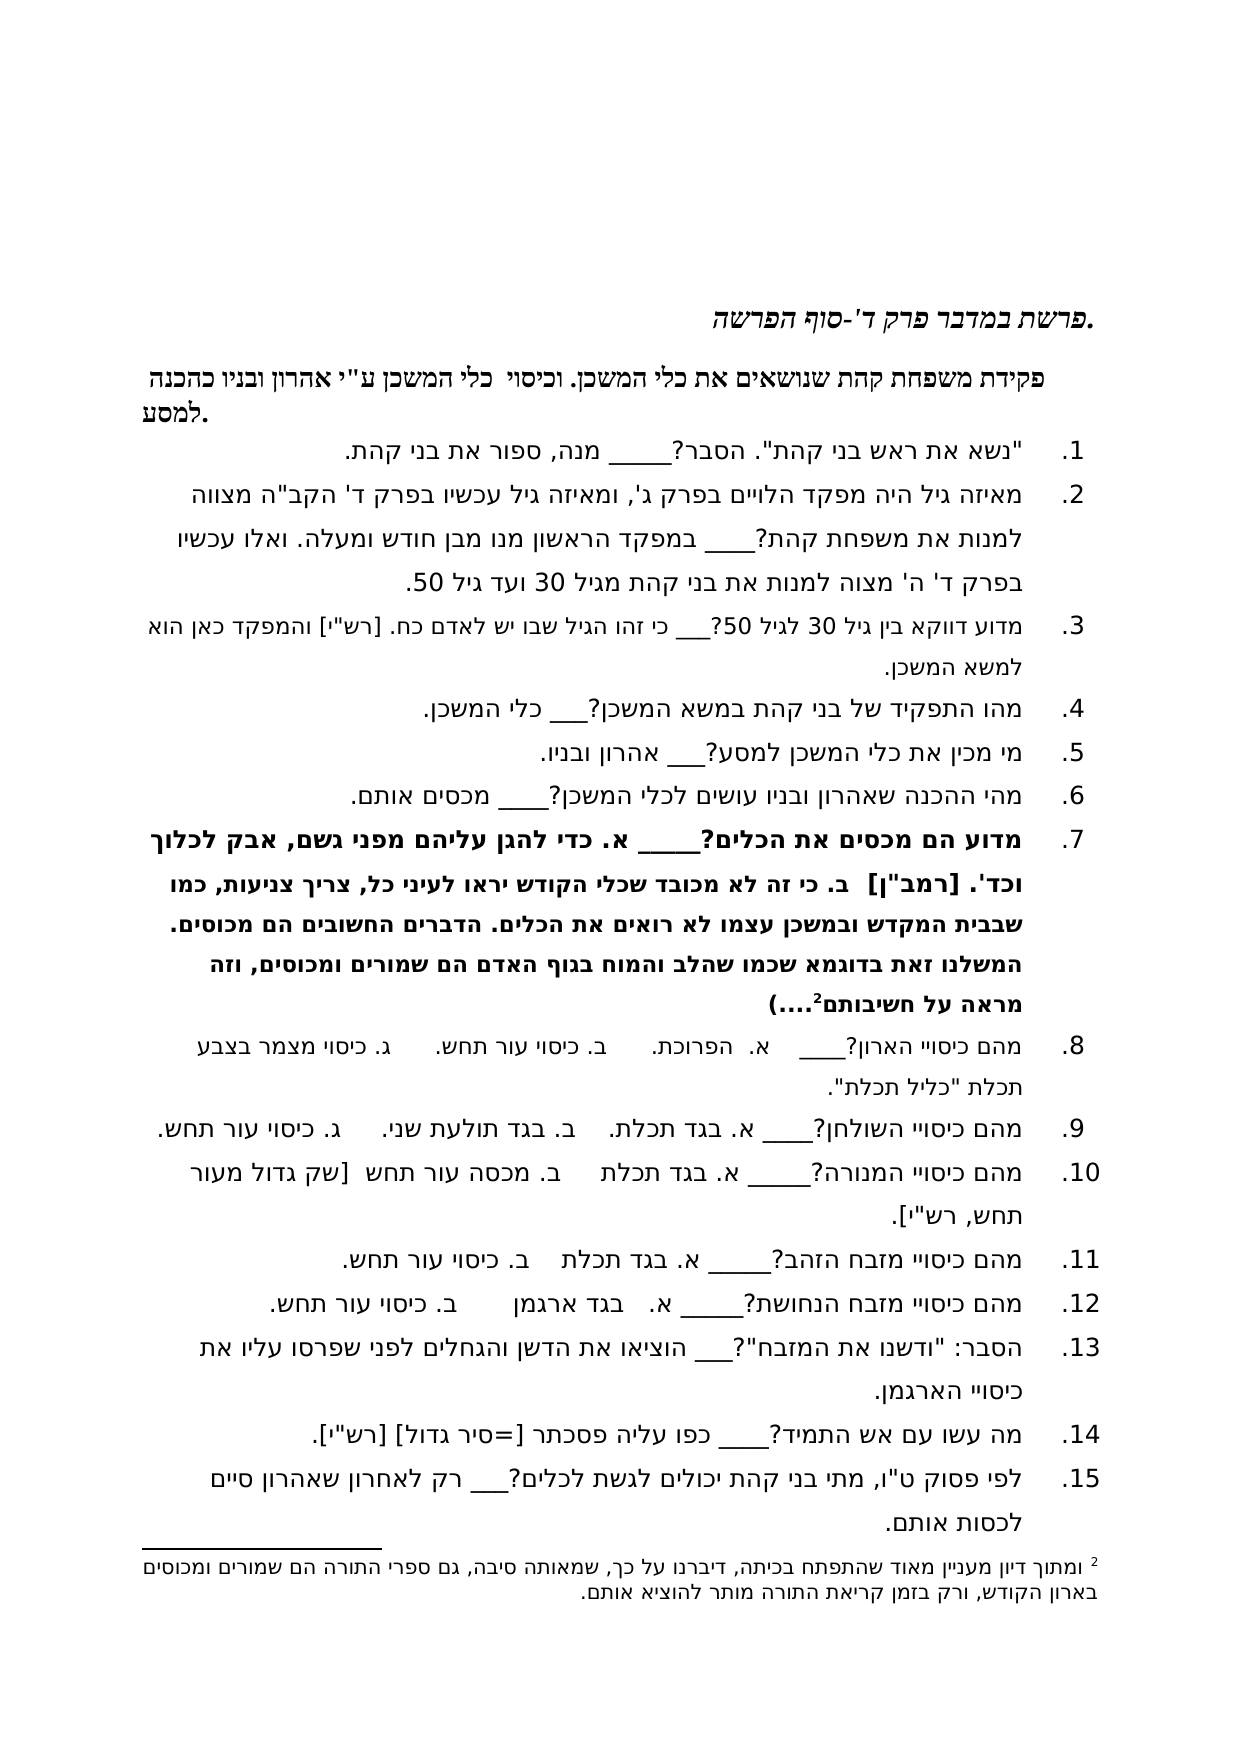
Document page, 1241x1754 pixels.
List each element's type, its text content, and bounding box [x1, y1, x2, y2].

subtitle פקידת משפחת קהת שנושאים את כלי המשכן. וכיסוי כלי המשכן ע"י אהרון ובניו כהכנה למסע. [142, 362, 1098, 430]
list מהם כיסויי השולחן?____ א. בגד תכלת. ב. בגד תולעת שני. ג. כיסוי עור תחש. [142, 1114, 1061, 1143]
list מדוע דווקא בין גיל 30 לגיל 50?___ כי זהו הגיל שבו יש לאדם כח. [רש"י] והמפקד כאן הוא למשא המשכן. [142, 611, 1061, 681]
list מדוע הם מכסים את הכלים?_____ א. כדי להגן עליהם מפני גשם, אבק לכלוך וכד'. [רמב"ן] ב. כי זה לא מכובד שכלי הקודש יראו לעיני כל, צריך צניעות, כמו שבבית המקדש ובמשכן עצמו לא רואים את הכלים. הדברים החשובים הם מכוסים. המשלנו זאת בדוגמא שכמו שהלב והמוח בגוף האדם הם שמורים ומכוסים, וזה מראה על חשיבותם....) [142, 825, 1061, 1018]
list לפי פסוק ט"ו, מתי בני קהת יכולים לגשת לכלים?___ רק לאחרון שאהרון סיים לכסות אותם. [142, 1464, 1061, 1537]
list הסבר: "ודשנו את המזבח"?___ הוציאו את הדשן והגחלים לפני שפרסו עליו את כיסויי הארגמן. [142, 1333, 1061, 1406]
list מהו התפקיד של בני קהת במשא המשכן?___ כלי המשכן. [142, 694, 1061, 723]
list מהם כיסויי המנורה?_____ א. בגד תכלת ב. מכסה עור תחש [שק גדול מעור תחש, רש"י]. [142, 1158, 1061, 1231]
list "נשא את ראש בני קהת". הסבר?_____ מנה, ספור את בני קהת. [142, 436, 1061, 466]
subtitle פרשת במדבר פרק ד'-סוף הפרשה. [142, 297, 1098, 337]
list מה עשו עם אש התמיד?____ כפו עליה פסכתר [=סיר גדול] [רש"י]. [142, 1420, 1061, 1449]
list מהם כיסויי מזבח הנחושת?_____ א. בגד ארגמן ב. כיסוי עור תחש. [142, 1289, 1061, 1318]
list מי מכין את כלי המשכן למסע?___ אהרון ובניו. [142, 738, 1061, 767]
list מהם כיסויי הארון?____ א. הפרוכת. ב. כיסוי עור תחש. ג. כיסוי מצמר בצבע תכלת "כליל תכלת". [142, 1031, 1061, 1101]
list מהם כיסויי מזבח הזהב?_____ א. בגד תכלת ב. כיסוי עור תחש. [142, 1245, 1061, 1274]
list מהי ההכנה שאהרון ובניו עושים לכלי המשכן?____ מכסים אותם. [142, 781, 1061, 811]
list מאיזה גיל היה מפקד הלויים בפרק ג', ומאיזה גיל עכשיו בפרק ד' הקב"ה מצווה למנות את משפחת קהת?____ במפקד הראשון מנו מבן חודש ומעלה. ואלו עכשיו בפרק ד' ה' מצוה למנות את בני קהת מגיל 30 ועד גיל 50. [142, 480, 1061, 597]
